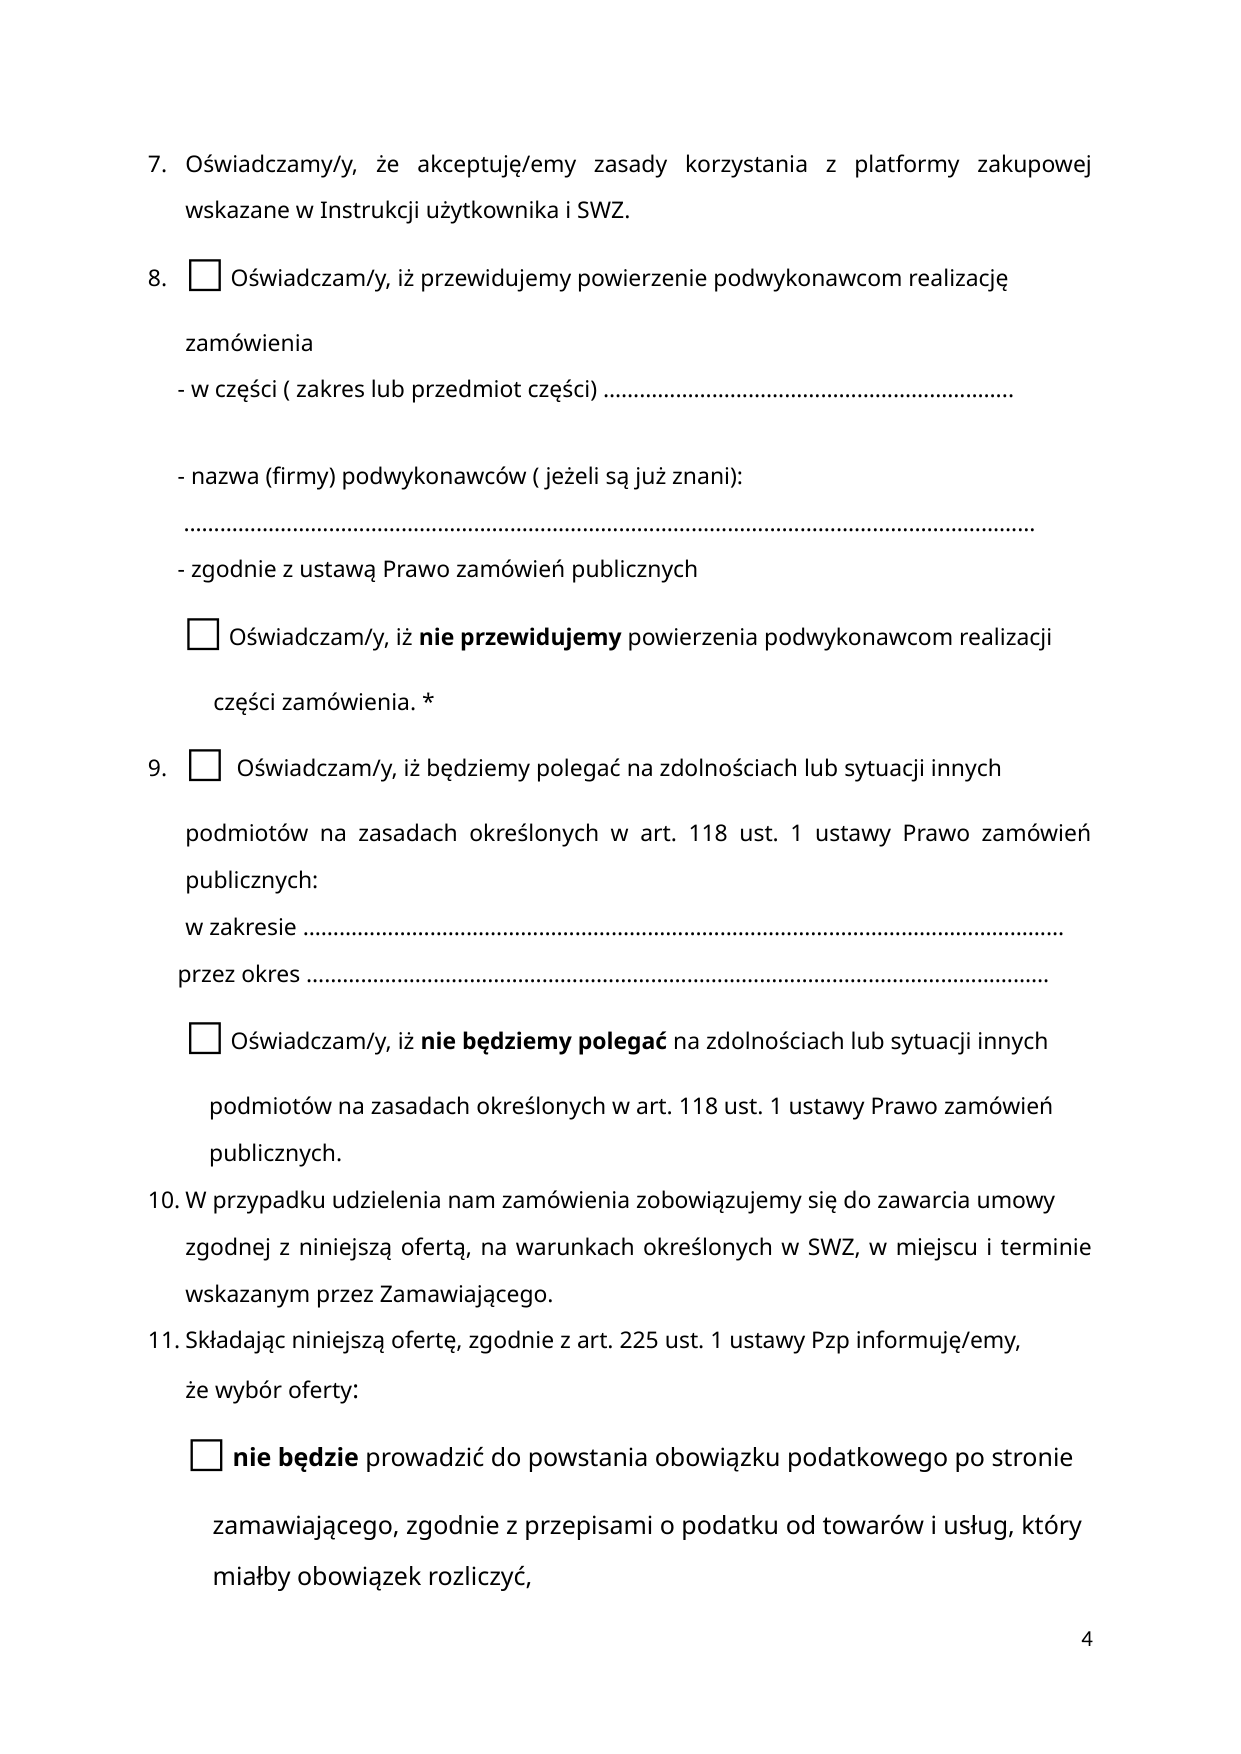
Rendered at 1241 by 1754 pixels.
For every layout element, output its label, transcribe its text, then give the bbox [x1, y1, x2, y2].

list zgodnej z niniejszą ofertą, na warunkach określonych w SWZ, w miejscu i terminie wskazanym przez Zamawiającego. [185, 1231, 1093, 1309]
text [148, 1507, 1093, 1541]
text w zakresie ……………………………………………………………………………………………………………… [148, 911, 1093, 942]
list Składając niniejszą ofertę, zgodnie z art. 225 ust. 1 ustawy Pzp informuję/emy, [148, 1324, 1093, 1356]
text …………………………………………………………………………………………………………………………… [148, 507, 1093, 538]
text publicznych. [148, 1137, 1093, 1168]
text - zgodnie z ustawą Prawo zamówień publicznych [148, 553, 1093, 585]
list □ Oświadczam/y, iż będziemy polegać na zdolnościach lub sytuacji innych [148, 732, 1093, 789]
text - nazwa (firmy) podwykonawców ( jeżeli są już znani): [148, 460, 1093, 491]
text □ nie będzie prowadzić do powstania obowiązku podatkowego po stronie [148, 1422, 1093, 1479]
text □ Oświadczam/y, iż nie będziemy polegać na zdolnościach lub sytuacji innych [148, 1005, 1093, 1062]
list zamówienia [185, 326, 1093, 358]
text podmiotów na zasadach określonych w art. 118 ust. 1 ustawy Prawo zamówień [148, 1090, 1093, 1121]
text miałby obowiązek rozliczyć, [148, 1558, 1093, 1592]
list że wybór oferty: [185, 1371, 1093, 1405]
text □ Oświadczam/y, iż nie przewidujemy powierzenia podwykonawcom realizacji [148, 600, 1093, 657]
list Oświadczamy/y, że akceptuję/emy zasady korzystania z platformy zakupowej wskazane w Instrukcji użytkownika i SWZ. [148, 148, 1093, 226]
text - w części ( zakres lub przedmiot części) ………………………………………………………….. [148, 373, 1093, 404]
list □ Oświadczam/y, iż przewidujemy powierzenie podwykonawcom realizację [148, 241, 1093, 298]
text części zamówienia. * [148, 685, 1093, 717]
text przez okres …………………………………………………………………………………………………………… [148, 958, 1093, 989]
list W przypadku udzielenia nam zamówienia zobowiązujemy się do zawarcia umowy [148, 1184, 1093, 1215]
list podmiotów na zasadach określonych w art. 118 ust. 1 ustawy Prawo zamówień publicznych: [185, 817, 1093, 896]
